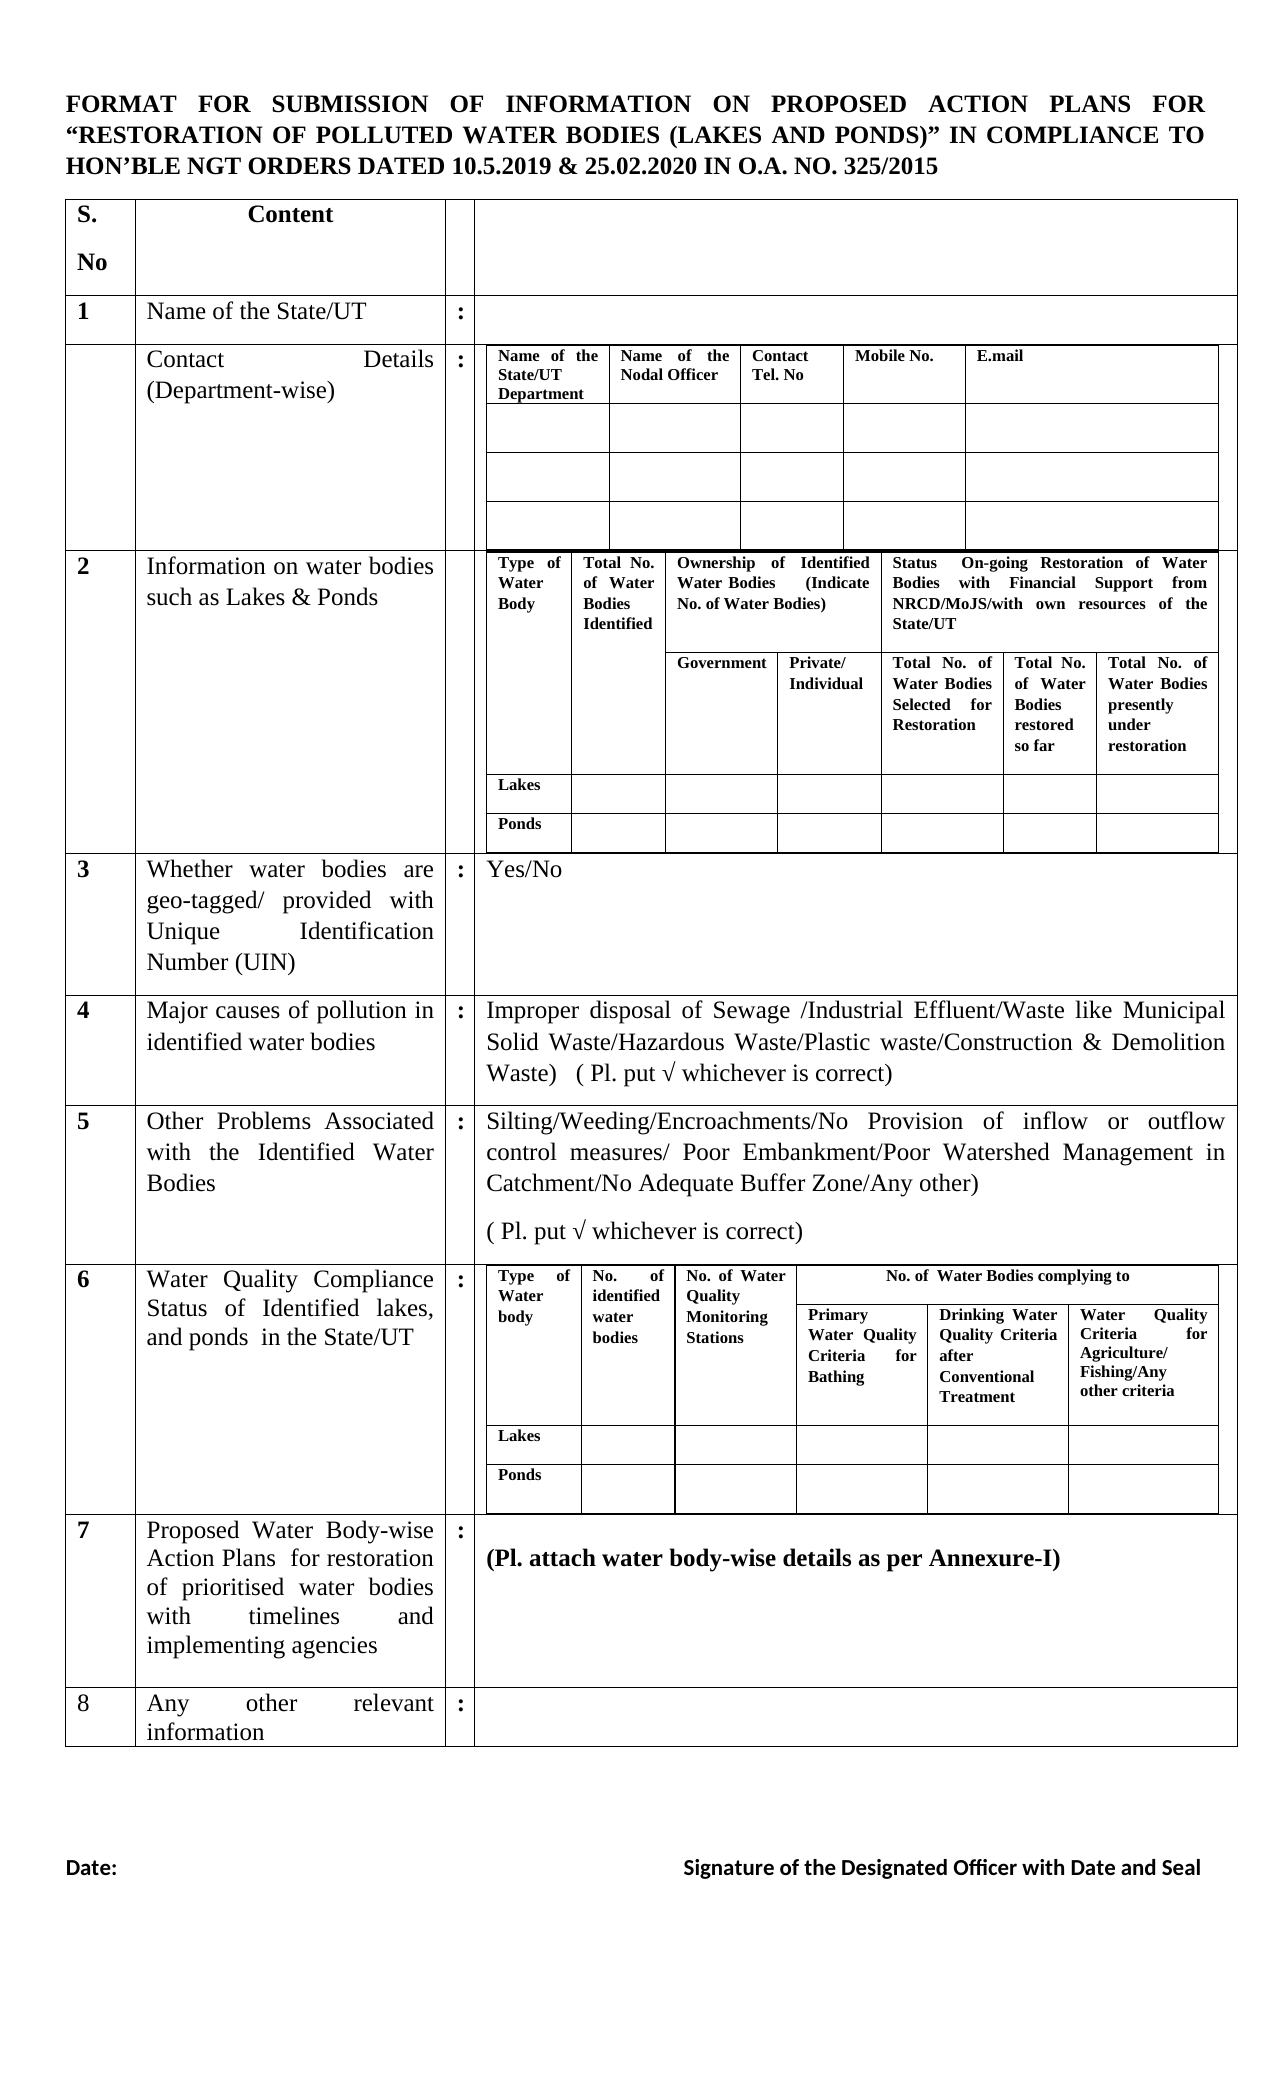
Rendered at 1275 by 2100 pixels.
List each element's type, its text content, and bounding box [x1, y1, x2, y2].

table_cell [797, 1266, 1218, 1304]
table_cell [487, 1465, 581, 1513]
table_cell [572, 775, 665, 813]
table_cell [928, 1426, 1068, 1464]
table_cell [1069, 1426, 1218, 1464]
table_cell [572, 553, 665, 774]
table_cell [610, 346, 740, 403]
table_cell [487, 1266, 581, 1425]
table_cell Silting/Weeding/Encroachments/No Provision of inflow or outflow control measures/ Poor Embankment/Poor Watershed Management in Catchment/No Adequate Buffer Zone/Any other) ( Pl. put √ whichever is correct) [475, 1106, 1237, 1263]
table_cell [487, 404, 609, 452]
table_cell [676, 1426, 796, 1464]
table_cell [928, 1465, 1068, 1513]
table_cell [882, 814, 1003, 852]
table_cell [1097, 653, 1218, 774]
table_cell [741, 502, 843, 549]
table_cell [1004, 653, 1096, 774]
table_cell [778, 653, 881, 774]
table_cell Any other relevant information [136, 1688, 445, 1746]
table_cell [487, 346, 609, 403]
table_cell Yes/No [475, 854, 1237, 994]
table_cell [741, 453, 843, 501]
table_cell [475, 1265, 486, 1514]
table_cell [676, 1465, 796, 1513]
table_cell : [446, 296, 474, 343]
table_cell Information on water bodies such as Lakes & Ponds [136, 551, 445, 853]
table_cell [475, 1688, 1237, 1746]
table_cell : [446, 345, 474, 550]
table_header S. No [66, 200, 135, 295]
table_cell : [446, 1688, 474, 1746]
table_cell [666, 814, 777, 852]
table_cell [741, 346, 843, 403]
table_cell [797, 1426, 927, 1464]
table_cell [610, 404, 740, 452]
table_cell [1097, 814, 1218, 852]
table_cell [966, 453, 1218, 501]
table_cell [882, 553, 1218, 652]
table_cell 8 [66, 1688, 135, 1746]
table_cell [1219, 1265, 1237, 1514]
table_cell : [446, 1265, 474, 1514]
table_cell Name of the State/UT [136, 296, 445, 343]
table_cell [882, 653, 1003, 774]
table_cell : [446, 996, 474, 1105]
table_cell [966, 404, 1218, 452]
table_cell [487, 453, 609, 501]
table_cell [582, 1426, 674, 1464]
table_cell [1219, 345, 1237, 550]
table_cell : [446, 854, 474, 994]
table_cell : [446, 1515, 474, 1687]
table_cell [610, 453, 740, 501]
table_cell [475, 345, 486, 550]
table_header Content [136, 200, 445, 295]
table_cell Major causes of pollution in identified water bodies [136, 996, 445, 1105]
table_cell [487, 502, 609, 549]
table_cell [882, 775, 1003, 813]
table_cell 4 [66, 996, 135, 1105]
table_cell 3 [66, 854, 135, 994]
table_cell [487, 1426, 581, 1464]
table_cell [1097, 775, 1218, 813]
table_cell [844, 453, 965, 501]
table_cell [966, 346, 1218, 403]
table_cell [1004, 775, 1096, 813]
table_cell [475, 296, 1237, 343]
table_cell [582, 1266, 674, 1425]
table_cell [778, 775, 881, 813]
table_cell 1 [66, 296, 135, 343]
table_cell [844, 346, 965, 403]
table_cell Improper disposal of Sewage /Industrial Effluent/Waste like Municipal Solid Waste/Hazardous Waste/Plastic waste/Construction & Demolition Waste) ( Pl. put √ whichever is correct) [475, 996, 1237, 1105]
table_cell 5 [66, 1106, 135, 1263]
table_cell [610, 502, 740, 549]
table_cell Whether water bodies are geo-tagged/ provided with Unique Identification Number (UIN) [136, 854, 445, 994]
table_cell [1069, 1465, 1218, 1513]
table_cell 6 [66, 1265, 135, 1514]
table_cell : [446, 1106, 474, 1263]
table_cell [1004, 814, 1096, 852]
text FORMAT FOR SUBMISSION OF INFORMATION ON PROPOSED ACTION PLANS FOR “RESTORATION OF POLLUTED WATER BODIES (LAKES AND PONDS)” IN COMPLIANCE TO HON’BLE NGT ORDERS DATED 10.5.2019 & 25.02.2020 IN O.A. NO. 325/2015 [56, 89, 1207, 179]
table_cell [1219, 551, 1237, 853]
table_header [446, 200, 474, 295]
table_cell (Pl. attach water body-wise details as per Annexure-I) [475, 1515, 1237, 1687]
table_cell [475, 551, 486, 853]
table_cell [797, 1305, 927, 1425]
table_cell [666, 553, 881, 652]
table_cell [572, 814, 665, 852]
table_cell [487, 775, 571, 813]
table_cell [487, 814, 571, 852]
table_cell [666, 775, 777, 813]
table_cell [778, 814, 881, 852]
table_cell [676, 1266, 796, 1425]
table_cell Proposed Water Body-wise Action Plans for restoration of prioritised water bodies with timelines and implementing agencies [136, 1515, 445, 1687]
table_cell [582, 1465, 674, 1513]
table_cell Contact Details (Department-wise) [136, 345, 445, 550]
table_cell [844, 404, 965, 452]
table_cell [446, 551, 474, 853]
table_cell [487, 553, 571, 774]
text Date: Signature of the Designated Officer with Date and Seal [66, 1853, 1207, 1881]
table_cell [928, 1305, 1068, 1425]
table_cell [797, 1465, 927, 1513]
table_cell Water Quality Compliance Status of Identified lakes, and ponds in the State/UT [136, 1265, 445, 1514]
table_cell [1069, 1305, 1218, 1425]
table_cell [66, 345, 135, 550]
table_cell [741, 404, 843, 452]
table_cell 7 [66, 1515, 135, 1687]
table_header [475, 200, 1237, 295]
table_cell [666, 653, 777, 774]
table_cell [966, 502, 1218, 549]
table_cell Other Problems Associated with the Identified Water Bodies [136, 1106, 445, 1263]
table_cell 2 [66, 551, 135, 853]
table_cell [844, 502, 965, 549]
